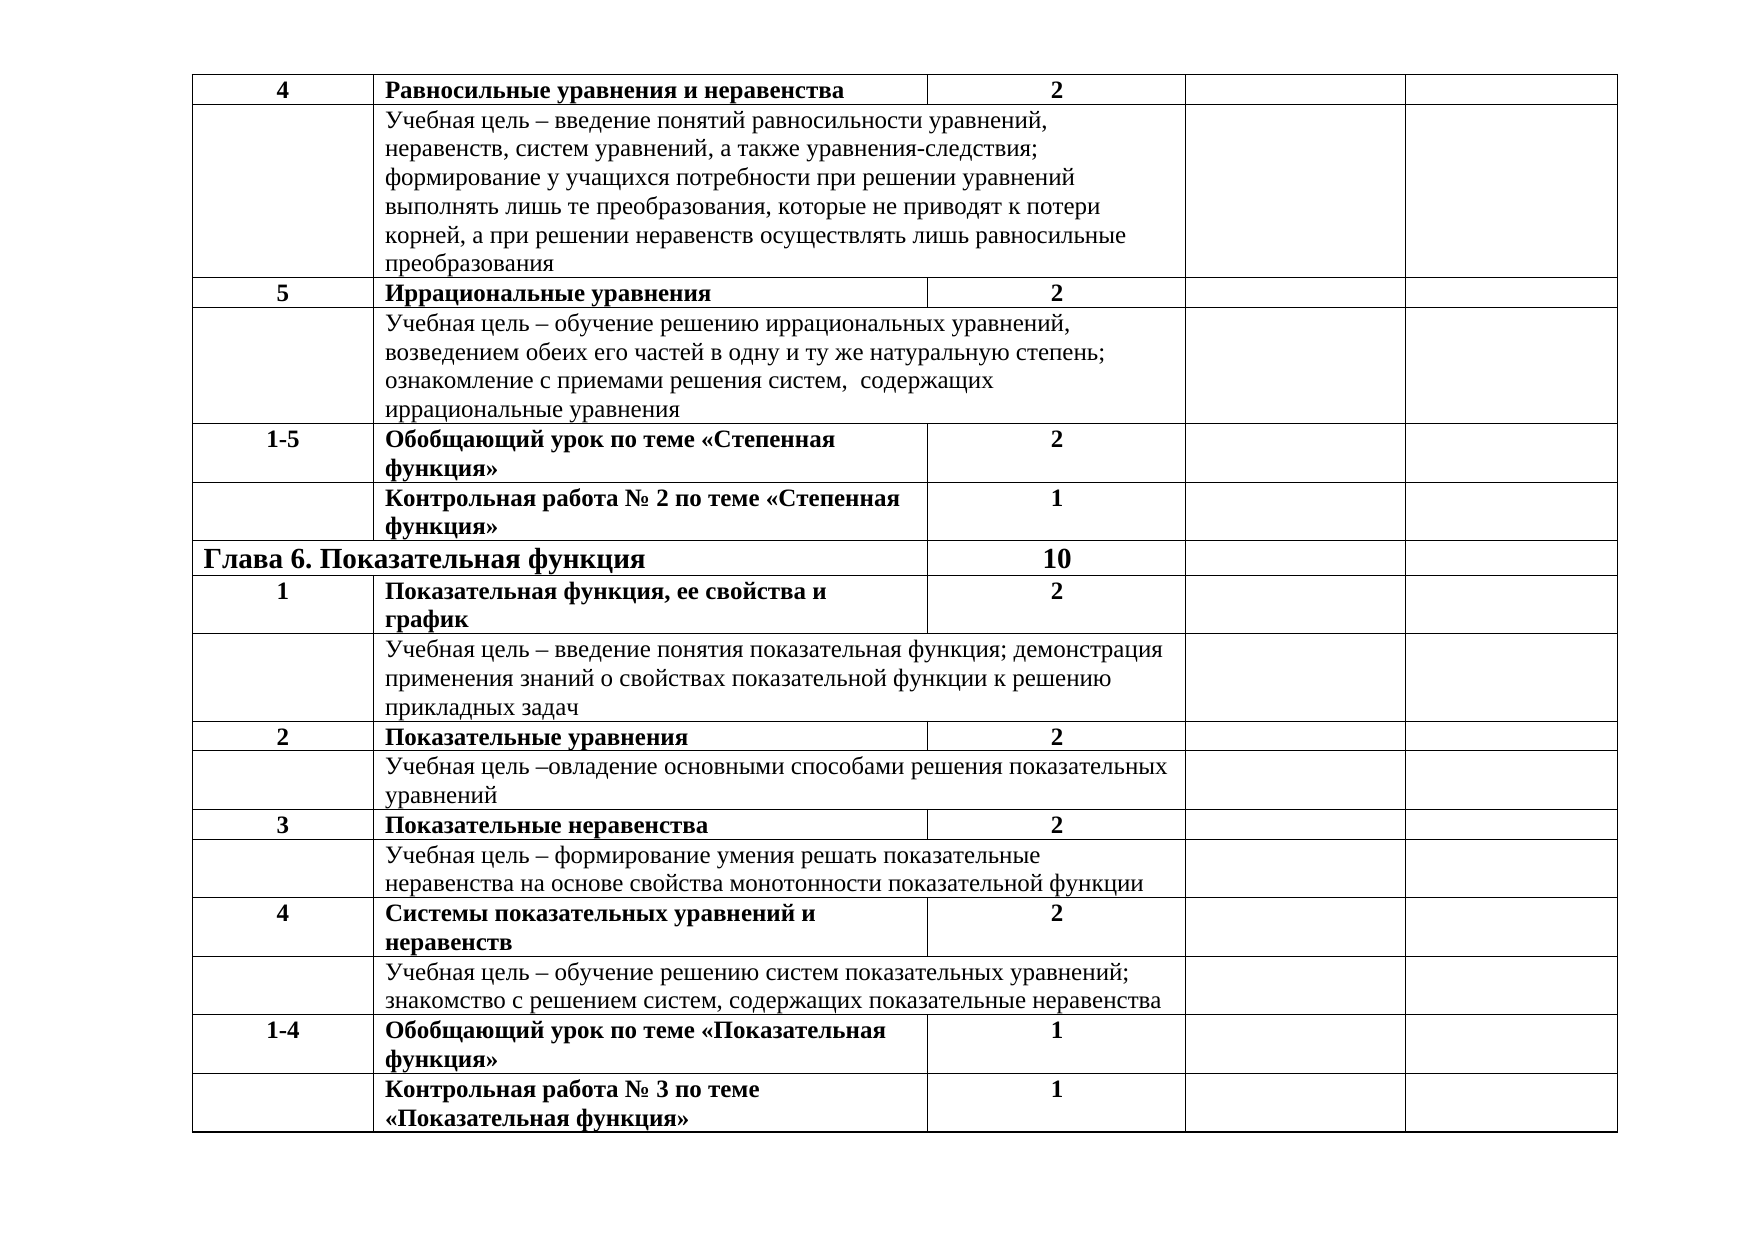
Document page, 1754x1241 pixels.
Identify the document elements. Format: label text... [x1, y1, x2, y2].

table_cell [1406, 751, 1617, 809]
table_cell [1186, 576, 1405, 633]
table_cell Системы показательных уравнений и неравенств [374, 898, 927, 956]
table_cell [1186, 483, 1405, 540]
table_cell [1406, 722, 1617, 750]
table_cell [1186, 278, 1405, 307]
table_cell Контрольная работа № 3 по теме «Показательная функция» [374, 1074, 927, 1131]
table_cell 4 [193, 898, 373, 956]
table_cell [193, 751, 373, 809]
table_cell [1406, 541, 1617, 575]
table_cell [193, 1074, 373, 1131]
table_cell Учебная цель – введение понятия показательная функция; демонстрация применения знаний о свойствах показательной функции к решению прикладных задач [374, 634, 1185, 721]
table_cell [1406, 278, 1617, 307]
table_cell 2 [928, 810, 1185, 839]
table_cell [1406, 810, 1617, 839]
table_cell 1-5 [193, 424, 373, 482]
table_cell [1406, 957, 1617, 1014]
table_cell [1406, 483, 1617, 540]
table_cell [193, 308, 373, 423]
table_cell [1406, 75, 1617, 104]
table_cell 2 [928, 424, 1185, 482]
table_cell [1406, 634, 1617, 721]
table_cell [1186, 105, 1405, 277]
table_cell 2 [928, 722, 1185, 750]
table_cell Учебная цель –овладение основными способами решения показательных уравнений [374, 751, 1185, 809]
table_cell 1 [193, 576, 373, 633]
table_cell [1186, 634, 1405, 721]
table_cell Учебная цель – обучение решению систем показательных уравнений; знакомство с решением систем, содержащих показательные неравенства [374, 957, 1185, 1014]
table_cell [1406, 105, 1617, 277]
table_cell [1186, 424, 1405, 482]
table_cell [1186, 810, 1405, 839]
table_cell [193, 957, 373, 1014]
table_cell [193, 483, 373, 540]
table_cell 1 [928, 483, 1185, 540]
table_cell [1406, 1074, 1617, 1131]
table_cell [1186, 75, 1405, 104]
table_cell [193, 105, 373, 277]
table_cell 2 [928, 75, 1185, 104]
table_cell Контрольная работа № 2 по теме «Степенная функция» [374, 483, 927, 540]
table_cell [1186, 308, 1405, 423]
table_cell Глава 6. Показательная функция [193, 541, 927, 575]
table_cell [1406, 840, 1617, 897]
table_cell 3 [193, 810, 373, 839]
table_cell 2 [928, 898, 1185, 956]
table_cell [1186, 840, 1405, 897]
table_cell Показательные уравнения [374, 722, 927, 750]
table_cell Показательные неравенства [374, 810, 927, 839]
table_cell [1186, 541, 1405, 575]
table_cell [1186, 957, 1405, 1014]
table_cell Обобщающий урок по теме «Степенная функция» [374, 424, 927, 482]
table_cell 2 [193, 722, 373, 750]
table_cell 1-4 [193, 1015, 373, 1073]
table_cell [1406, 898, 1617, 956]
table_cell [1186, 722, 1405, 750]
table_cell [1186, 1074, 1405, 1131]
table_cell 2 [928, 278, 1185, 307]
table_cell 5 [193, 278, 373, 307]
table_cell [1406, 308, 1617, 423]
table_cell Учебная цель – обучение решению иррациональных уравнений, возведением обеих его частей в одну и ту же натуральную степень; ознакомление с приемами решения систем, содержащих иррациональные уравнения [374, 308, 1185, 423]
table_cell Иррациональные уравнения [374, 278, 927, 307]
table_cell 10 [928, 541, 1185, 575]
table_cell 4 [193, 75, 373, 104]
table_cell [193, 840, 373, 897]
table_cell Обобщающий урок по теме «Показательная функция» [374, 1015, 927, 1073]
table_cell [1186, 898, 1405, 956]
table_cell [1406, 576, 1617, 633]
table_cell [1406, 424, 1617, 482]
table_cell 1 [928, 1074, 1185, 1131]
table_cell [1406, 1015, 1617, 1073]
table_cell Равносильные уравнения и неравенства [374, 75, 927, 104]
table_cell Учебная цель – введение понятий равносильности уравнений, неравенств, систем уравнений, а также уравнения-следствия; формирование у учащихся потребности при решении уравнений выполнять лишь те преобразования, которые не приводят к потери корней, а при решении неравенств осуществлять лишь равносильные преобразования [374, 105, 1185, 277]
table_cell [1186, 1015, 1405, 1073]
table_cell Показательная функция, ее свойства и график [374, 576, 927, 633]
table_cell 1 [928, 1015, 1185, 1073]
table_cell [193, 634, 373, 721]
table_cell 2 [928, 576, 1185, 633]
table_cell Учебная цель – формирование умения решать показательные неравенства на основе свойства монотонности показательной функции [374, 840, 1185, 897]
table_cell [1186, 751, 1405, 809]
